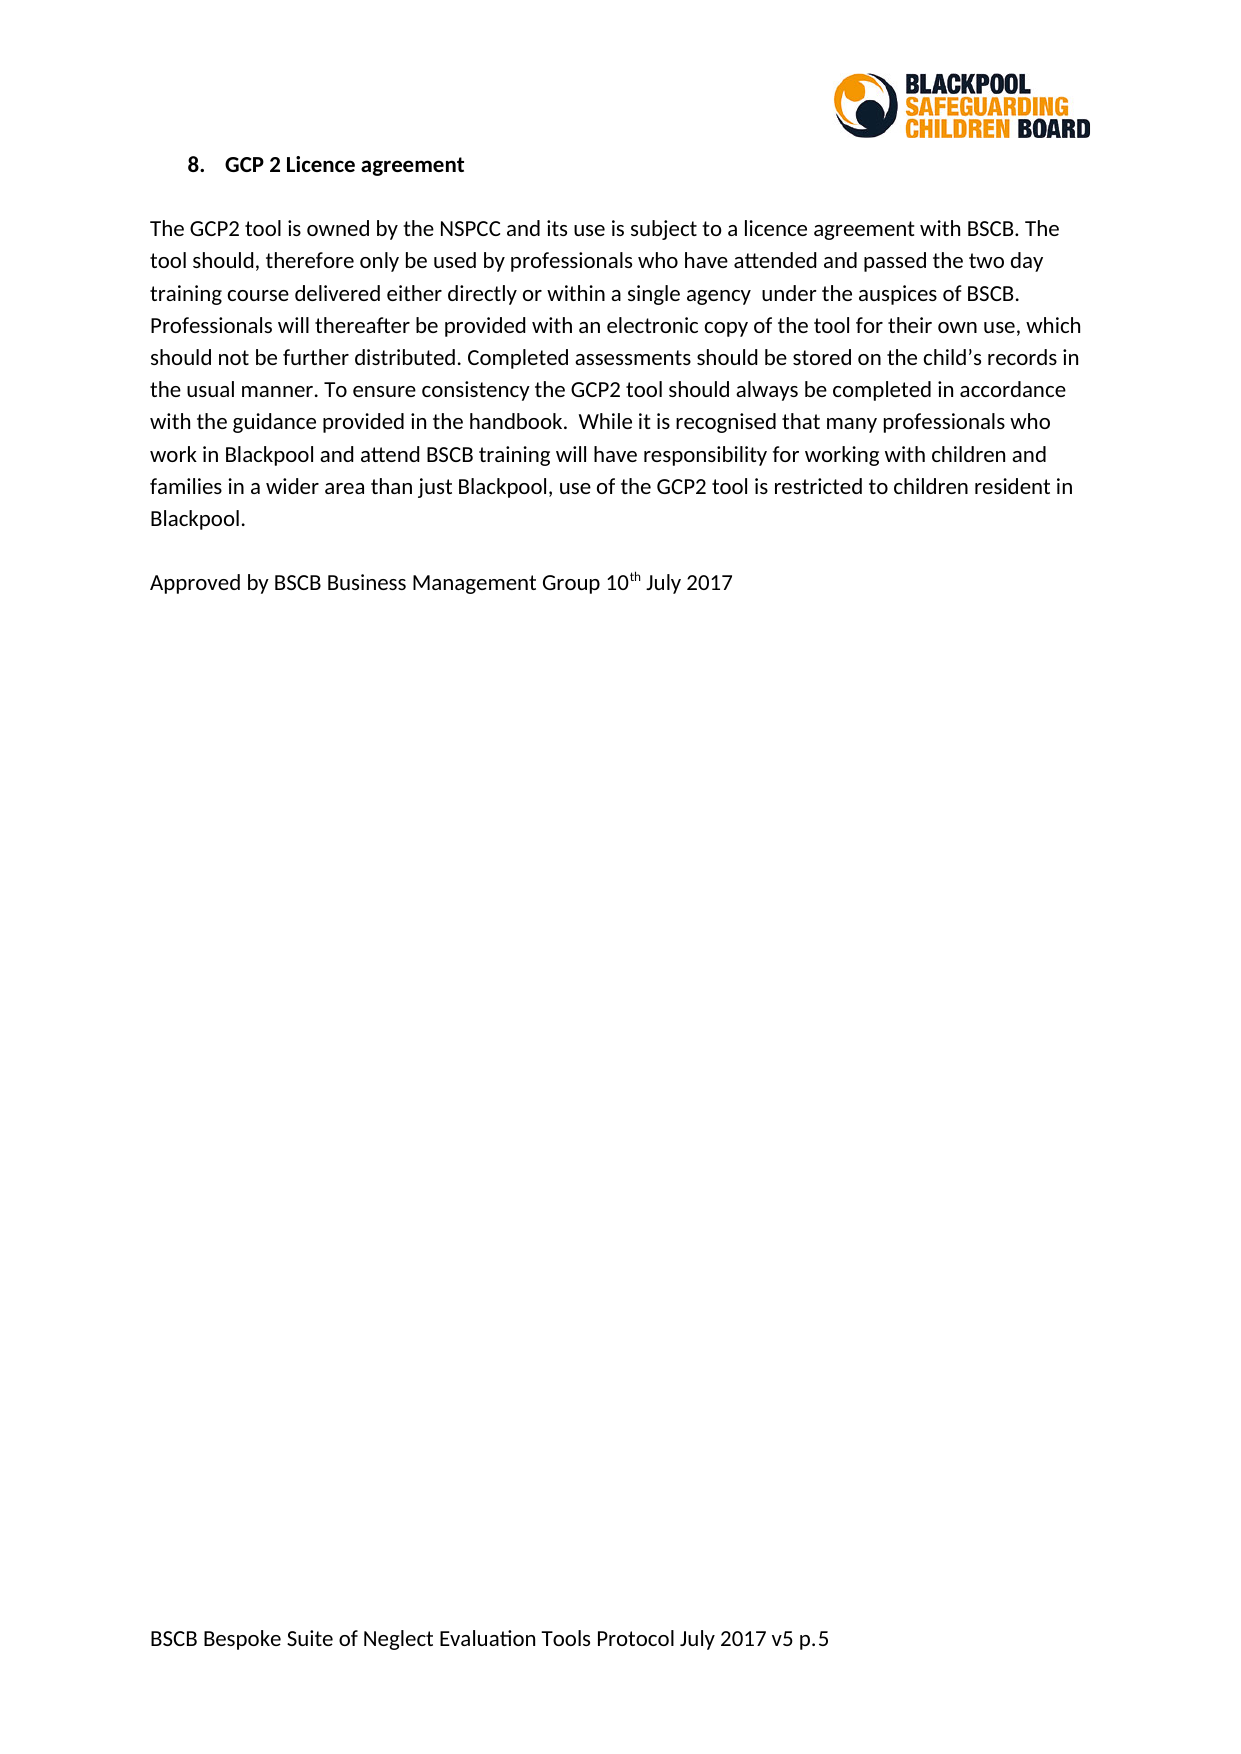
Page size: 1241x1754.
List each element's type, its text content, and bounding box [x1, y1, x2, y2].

picture [832, 73, 1091, 138]
text The GCP2 tool is owned by the NSPCC and its use is subject to a licence agreement with BSCB. The tool should, therefore only be used by professionals who have attended and passed the two day training course delivered either directly or within a single agency under the auspices of BSCB. Professionals will thereafter be provided with an electronic copy of the tool for their own use, which should not be further distributed. Completed assessments should be stored on the child’s records in the usual manner. To ensure consistency the GCP2 tool should always be completed in accordance with the guidance provided in the handbook. While it is recognised that many professionals who work in Blackpool and attend BSCB training will have responsibility for working with children and families in a wider area than just Blackpool, use of the GCP2 tool is restricted to children resident in Blackpool. [150, 214, 1090, 532]
list GCP 2 Licence agreement [187, 150, 1090, 178]
text Approved by BSCB Business Management Group 10th July 2017 [150, 568, 1090, 596]
